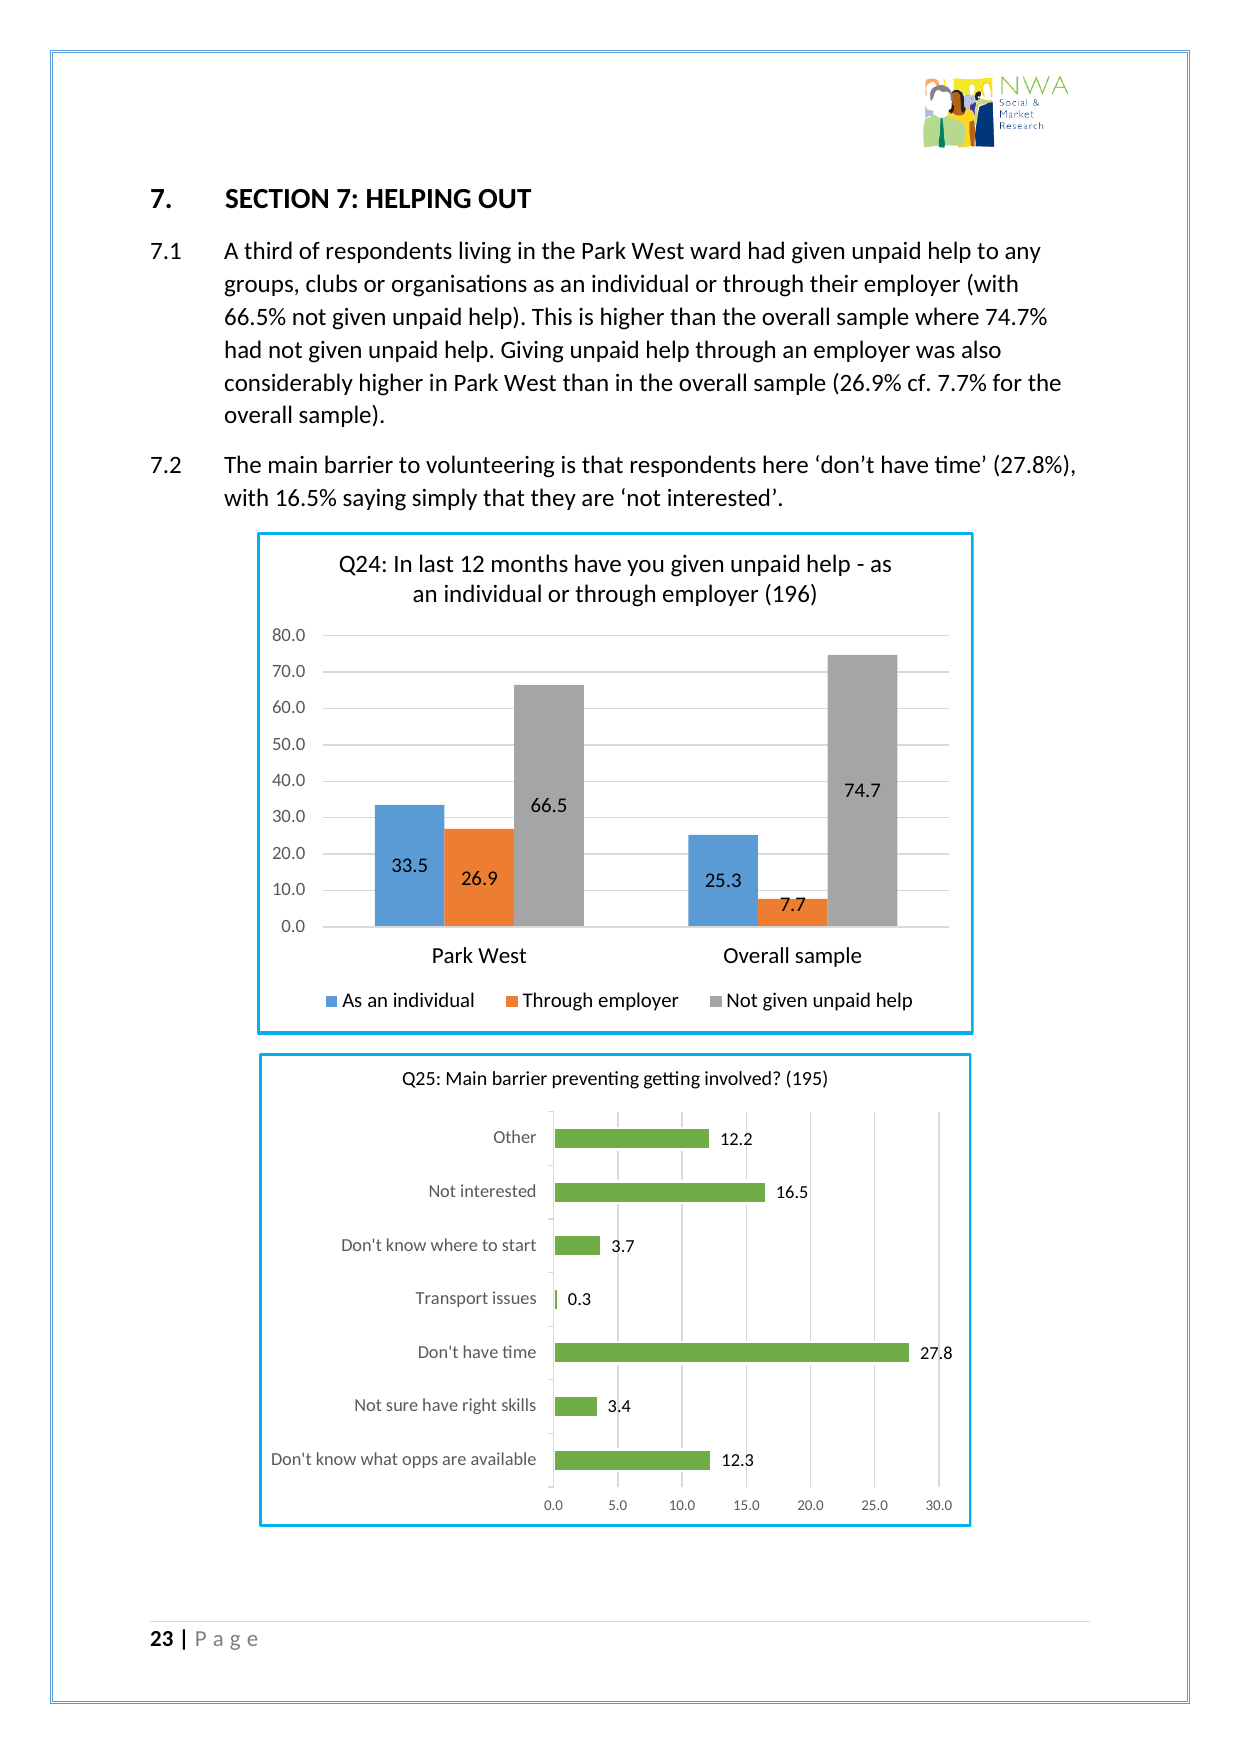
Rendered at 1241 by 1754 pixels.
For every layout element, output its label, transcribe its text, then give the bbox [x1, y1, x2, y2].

picture [920, 73, 1091, 152]
text 7. SECTION 7: HELPING OUT [150, 180, 1080, 216]
text 7.1 A third of respondents living in the Park West ward had given unpaid help to any groups, clubs or organisations as an individual or through their employer (with 66.5% not given unpaid help). This is higher than the overall sample where 74.7% had not given unpaid help. Giving unpaid help through an employer was also considerably higher in Park West than in the overall sample (26.9% cf. 7.7% for the overall sample). [150, 235, 1080, 430]
text 7.2 The main barrier to volunteering is that respondents here ‘don’t have time’ (27.8%), with 16.5% saying simply that they are ‘not interested’. [150, 449, 1080, 513]
